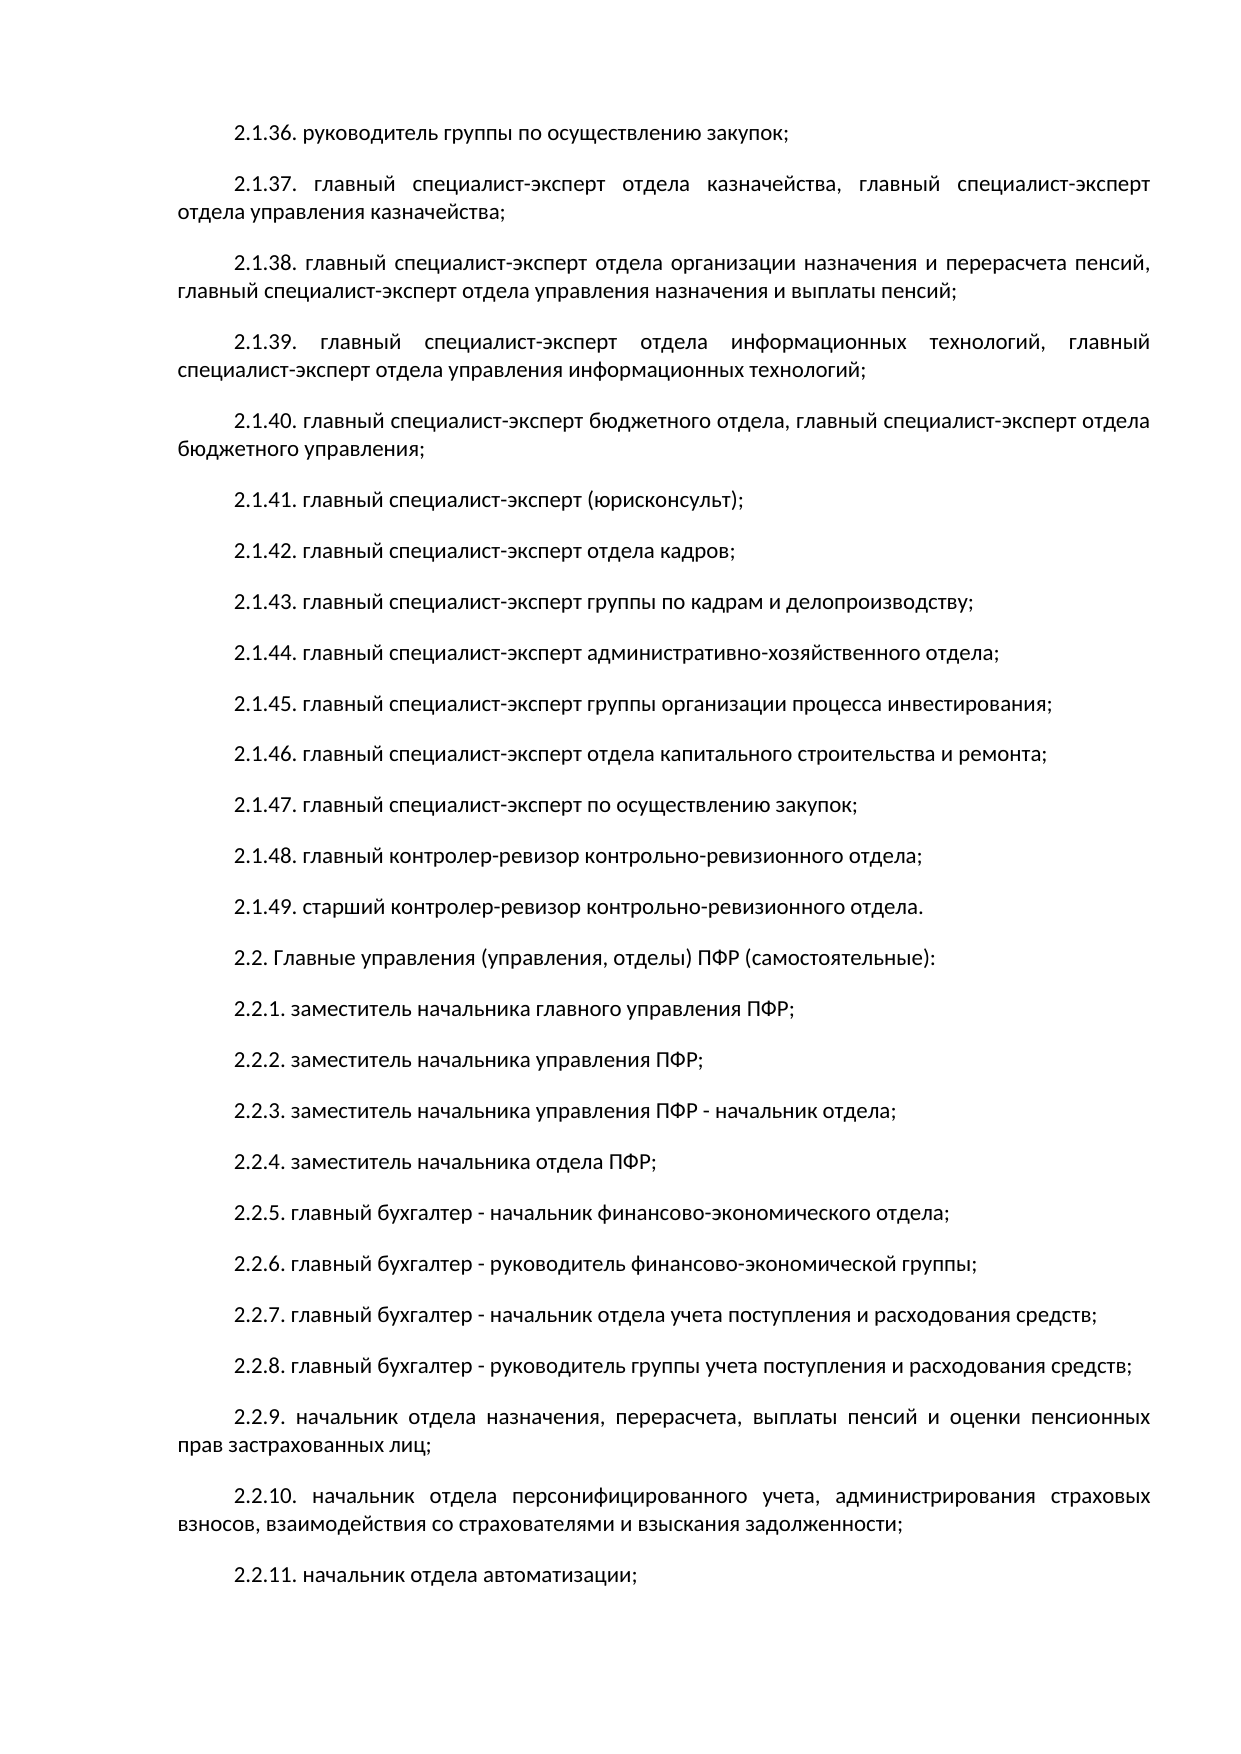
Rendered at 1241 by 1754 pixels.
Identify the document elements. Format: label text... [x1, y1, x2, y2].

text 2.1.40. главный специалист-эксперт бюджетного отдела, главный специалист-эксперт отдела бюджетного управления; [177, 406, 1152, 462]
text 2.2.8. главный бухгалтер - руководитель группы учета поступления и расходования средств; [177, 1351, 1152, 1379]
text 2.1.46. главный специалист-эксперт отдела капитального строительства и ремонта; [177, 739, 1152, 768]
text 2.2.2. заместитель начальника управления ПФР; [177, 1045, 1152, 1073]
text 2.2.7. главный бухгалтер - начальник отдела учета поступления и расходования средств; [177, 1300, 1152, 1328]
text 2.2.9. начальник отдела назначения, перерасчета, выплаты пенсий и оценки пенсионных прав застрахованных лиц; [177, 1402, 1152, 1458]
text 2.1.47. главный специалист-эксперт по осуществлению закупок; [177, 791, 1152, 818]
text 2.1.39. главный специалист-эксперт отдела информационных технологий, главный специалист-эксперт отдела управления информационных технологий; [177, 327, 1152, 383]
text 2.1.43. главный специалист-эксперт группы по кадрам и делопроизводству; [177, 587, 1152, 615]
text 2.1.49. старший контролер-ревизор контрольно-ревизионного отдела. [177, 892, 1152, 920]
text 2.2.11. начальник отдела автоматизации; [177, 1560, 1152, 1588]
text 2.1.44. главный специалист-эксперт административно-хозяйственного отдела; [177, 638, 1152, 666]
text 2.1.42. главный специалист-эксперт отдела кадров; [177, 536, 1152, 564]
text 2.1.45. главный специалист-эксперт группы организации процесса инвестирования; [177, 689, 1152, 717]
text 2.1.48. главный контролер-ревизор контрольно-ревизионного отдела; [177, 841, 1152, 869]
text 2.2.4. заместитель начальника отдела ПФР; [177, 1147, 1152, 1175]
text 2.2.3. заместитель начальника управления ПФР - начальник отдела; [177, 1096, 1152, 1124]
text 2.2.10. начальник отдела персонифицированного учета, администрирования страховых взносов, взаимодействия со страхователями и взыскания задолженности; [177, 1481, 1152, 1537]
text 2.1.36. руководитель группы по осуществлению закупок; [177, 118, 1152, 146]
text 2.1.41. главный специалист-эксперт (юрисконсульт); [177, 485, 1152, 513]
text 2.2. Главные управления (управления, отделы) ПФР (самостоятельные): [177, 943, 1152, 971]
text 2.2.6. главный бухгалтер - руководитель финансово-экономической группы; [177, 1249, 1152, 1277]
text 2.1.37. главный специалист-эксперт отдела казначейства, главный специалист-эксперт отдела управления казначейства; [177, 169, 1152, 225]
text 2.2.5. главный бухгалтер - начальник финансово-экономического отдела; [177, 1198, 1152, 1226]
text 2.2.1. заместитель начальника главного управления ПФР; [177, 994, 1152, 1022]
text 2.1.38. главный специалист-эксперт отдела организации назначения и перерасчета пенсий, главный специалист-эксперт отдела управления назначения и выплаты пенсий; [177, 248, 1152, 304]
